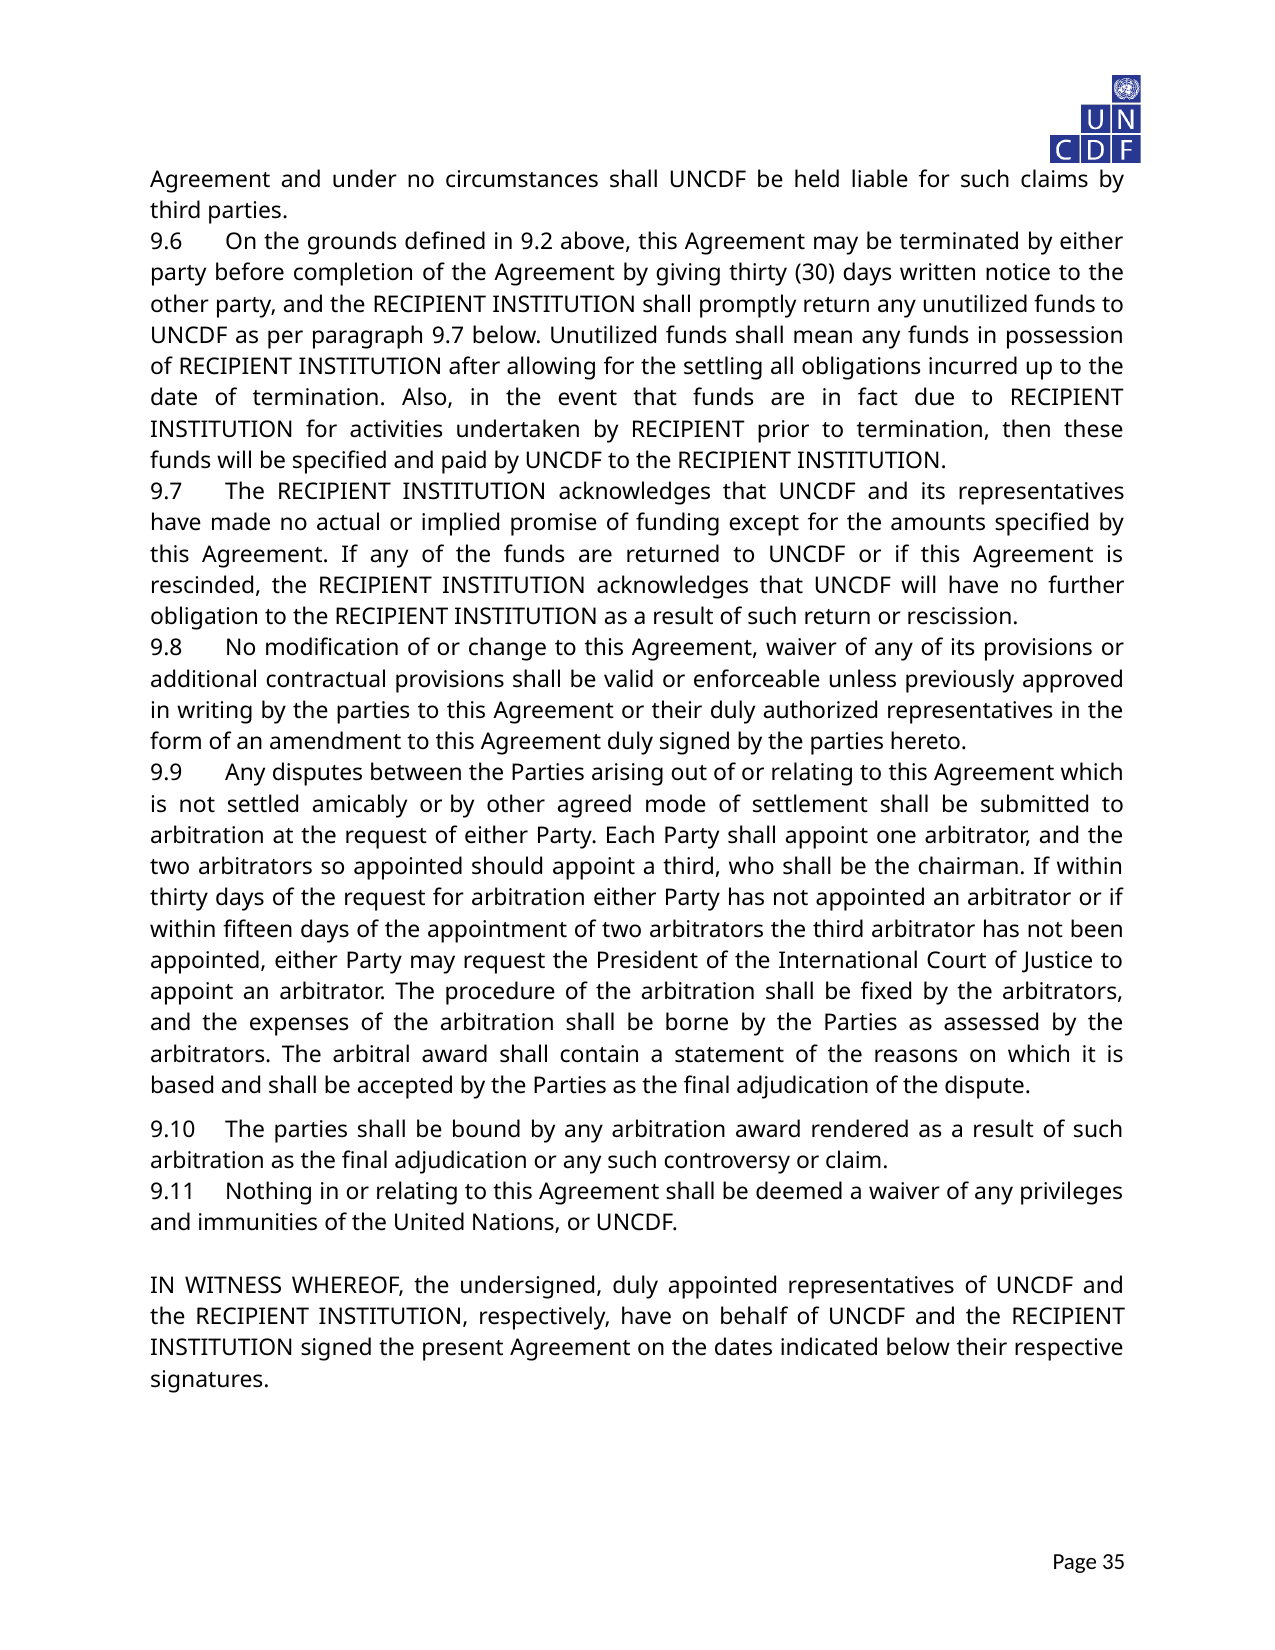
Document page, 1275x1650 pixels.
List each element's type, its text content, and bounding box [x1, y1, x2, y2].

text 9.7 The RECIPIENT INSTITUTION acknowledges that UNCDF and its representatives have made no actual or implied promise of funding except for the amounts specified by this Agreement. If any of the funds are returned to UNCDF or if this Agreement is rescinded, the RECIPIENT INSTITUTION acknowledges that UNCDF will have no further obligation to the RECIPIENT INSTITUTION as a result of such return or rescission. [150, 475, 1125, 631]
text IN WITNESS WHEREOF, the undersigned, duly appointed representatives of UNCDF and the RECIPIENT INSTITUTION, respectively, have on behalf of UNCDF and the RECIPIENT INSTITUTION signed the present Agreement on the dates indicated below their respective signatures. [150, 1269, 1125, 1394]
text 9.6 On the grounds defined in 9.2 above, this Agreement may be terminated by either party before completion of the Agreement by giving thirty (30) days written notice to the other party, and the RECIPIENT INSTITUTION shall promptly return any unutilized funds to UNCDF as per paragraph 9.7 below. Unutilized funds shall mean any funds in possession of RECIPIENT INSTITUTION after allowing for the settling all obligations incurred up to the date of termination. Also, in the event that funds are in fact due to RECIPIENT INSTITUTION for activities undertaken by RECIPIENT prior to termination, then these funds will be specified and paid by UNCDF to the RECIPIENT INSTITUTION. [150, 225, 1125, 475]
text 9.8 No modification of or change to this Agreement, waiver of any of its provisions or additional contractual provisions shall be valid or enforceable unless previously approved in writing by the parties to this Agreement or their duly authorized representatives in the form of an amendment to this Agreement duly signed by the parties hereto. [150, 631, 1125, 756]
text 9.9 Any disputes between the Parties arising out of or relating to this Agreement which is not settled amicably or by other agreed mode of settlement shall be submitted to arbitration at the request of either Party. Each Party shall appoint one arbitrator, and the two arbitrators so appointed should appoint a third, who shall be the chairman. If within thirty days of the request for arbitration either Party has not appointed an arbitrator or if within fifteen days of the appointment of two arbitrators the third arbitrator has not been appointed, either Party may request the President of the International Court of Justice to appoint an arbitrator. The procedure of the arbitration shall be fixed by the arbitrators, and the expenses of the arbitration shall be borne by the Parties as assessed by the arbitrators. The arbitral award shall contain a statement of the reasons on which it is based and shall be accepted by the Parties as the final adjudication of the dispute. [150, 756, 1125, 1100]
picture [1050, 75, 1141, 163]
text 9.10 The parties shall be bound by any arbitration award rendered as a result of such arbitration as the final adjudication or any such controversy or claim. [150, 1112, 1125, 1175]
text 9.11 Nothing in or relating to this Agreement shall be deemed a waiver of any privileges and immunities of the United Nations, or UNCDF. [150, 1175, 1125, 1237]
